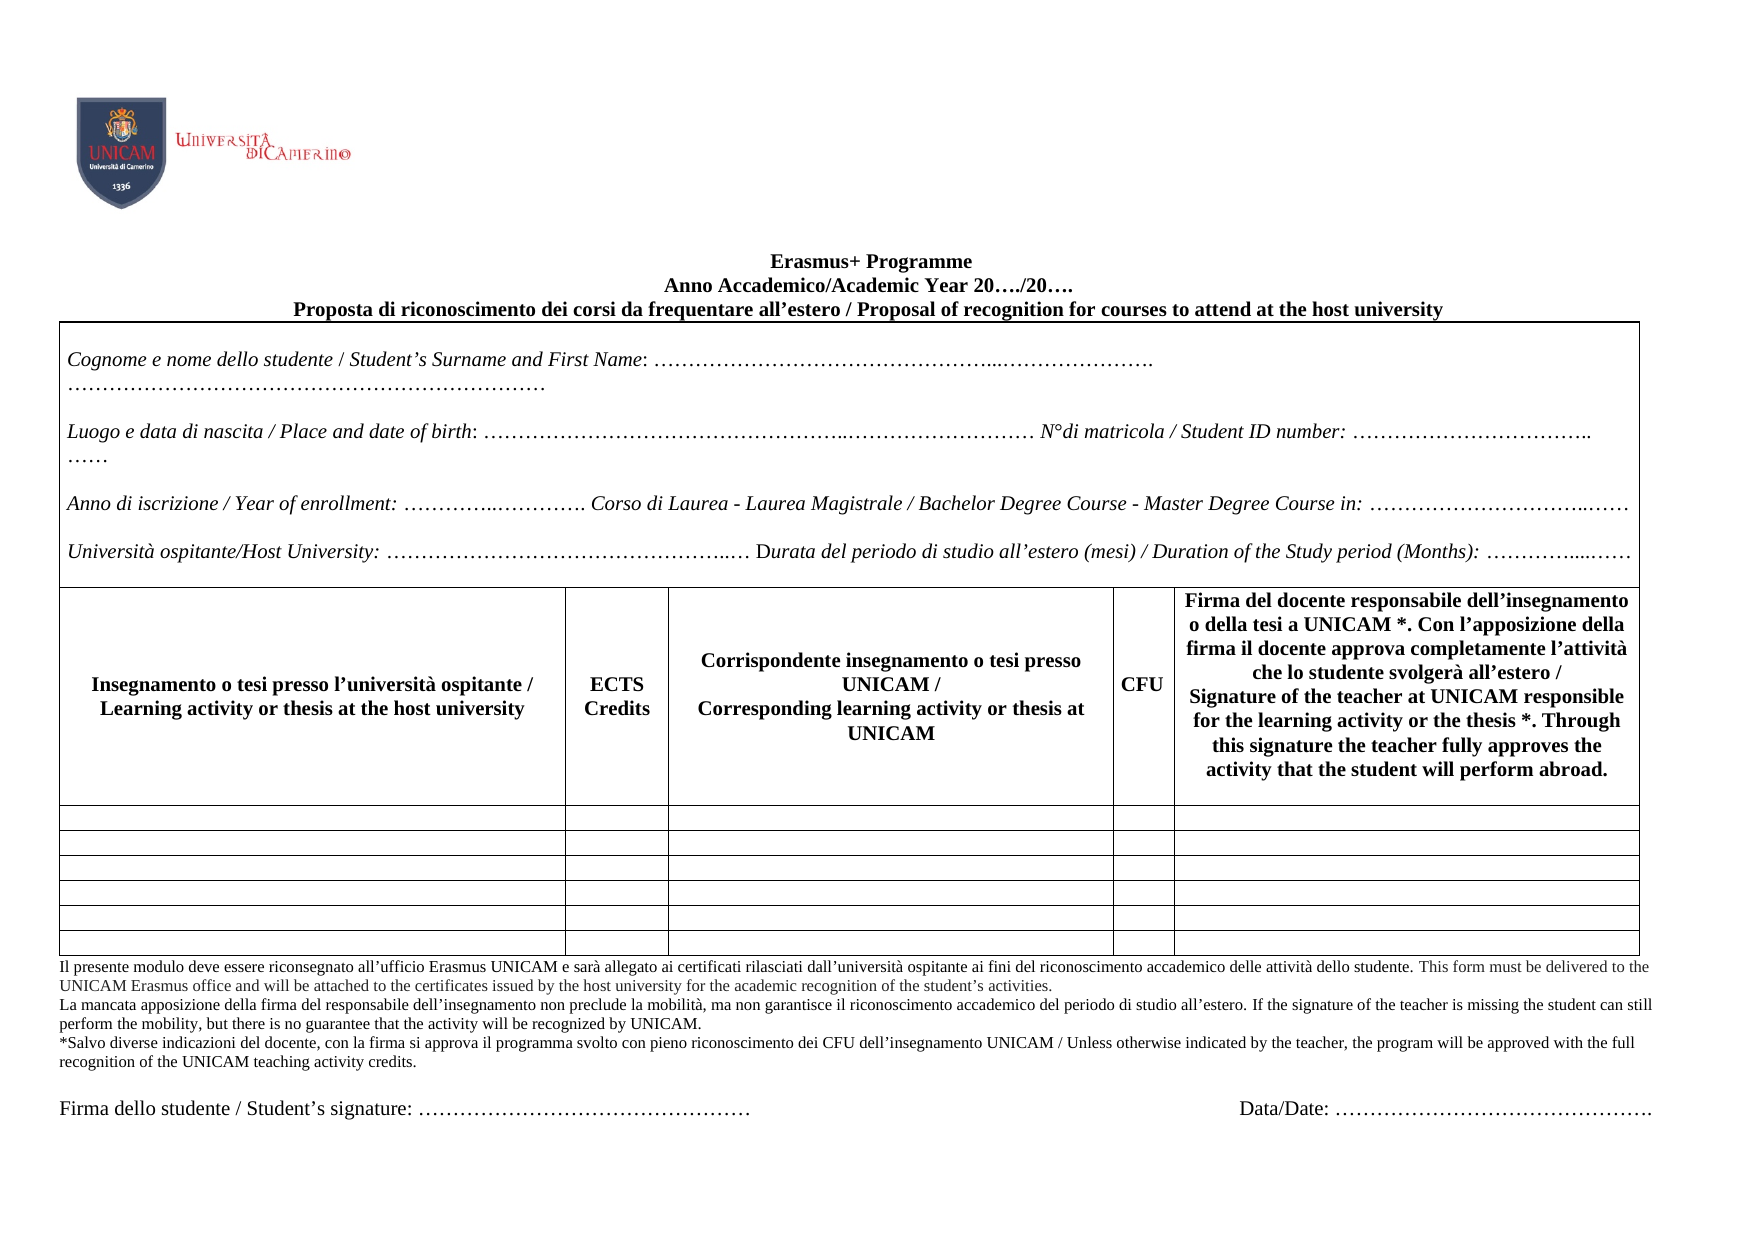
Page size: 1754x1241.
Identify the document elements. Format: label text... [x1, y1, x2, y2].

table_cell [1175, 806, 1639, 830]
text La mancata apposizione della firma del responsabile dell’insegnamento non preclude la mobilità, ma non garantisce il riconoscimento accademico del periodo di studio all’estero. If the signature of the teacher is missing the student can still perform the mobility, but there is no guarantee that the activity will be recognized by UNICAM. [59, 995, 1678, 1033]
text Firma dello studente / Student’s signature: ………………………………………… Data/Date: ………………………………………. [59, 1095, 1678, 1119]
text Il presente modulo deve essere riconsegnato all’ufficio Erasmus UNICAM e sarà allegato ai certificati rilasciati dall’università ospitante ai fini del riconoscimento accademico delle attività dello studente. This form must be delivered to the UNICAM Erasmus office and will be attached to the certificates issued by the host university for the academic recognition of the student’s activities. [59, 956, 1678, 995]
text Erasmus+ Programme [89, 82, 1654, 273]
picture [59, 81, 367, 226]
table_cell [566, 856, 668, 880]
table_cell [669, 831, 1113, 855]
table_cell [60, 831, 565, 855]
table_cell [566, 806, 668, 830]
table_cell [1175, 931, 1639, 955]
table_cell [60, 931, 565, 955]
table_cell Firma del docente responsabile dell’insegnamento o della tesi a UNICAM *. Con l’apposizione della firma il docente approva completamente l’attività che lo studente svolgerà all’estero / Signature of the teacher at UNICAM responsible for the learning activity or the thesis *. Through this signature the teacher fully approves the activity that the student will perform abroad. [1175, 588, 1639, 805]
table_cell [1114, 906, 1174, 930]
text *Salvo diverse indicazioni del docente, con la firma si approva il programma svolto con pieno riconoscimento dei CFU dell’insegnamento UNICAM / Unless otherwise indicated by the teacher, the program will be approved with the full recognition of the UNICAM teaching activity credits. [59, 1033, 1678, 1071]
table_header Cognome e nome dello studente / Student’s Surname and First Name: …………………………………………...………………….…………………………………………………………… Luogo e data di nascita / Place and date of birth: ……………………………………………..……………………… N°di matricola / Student ID number: ……………………………..…… Anno di iscrizione / Year of enrollment: …………..…………. Corso di Laurea - Laurea Magistrale / Bachelor Degree Course - Master Degree Course in: …………………………..…… Università ospitante/Host University: …………………………………………..… Durata del periodo di studio all’estero (mesi) / Duration of the Study period (Months): …………....…… [60, 323, 1639, 587]
table_cell [669, 856, 1113, 880]
text Anno Accademico/Academic Year 20…./20…. [59, 273, 1678, 297]
table_cell Insegnamento o tesi presso l’università ospitante / Learning activity or thesis at the host university [60, 588, 565, 805]
table_cell [60, 881, 565, 905]
table_cell [1175, 881, 1639, 905]
table_cell [1114, 806, 1174, 830]
table_cell [566, 831, 668, 855]
table_cell ECTS Credits [566, 588, 668, 805]
table_cell Corrispondente insegnamento o tesi presso UNICAM / Corresponding learning activity or thesis at UNICAM [669, 588, 1113, 805]
table_cell [60, 856, 565, 880]
table_cell [669, 931, 1113, 955]
table_cell [669, 906, 1113, 930]
table_cell [566, 931, 668, 955]
table_cell [566, 881, 668, 905]
title Proposta di riconoscimento dei corsi da frequentare all’estero / Proposal of recognition for courses to attend at the host university [59, 297, 1678, 321]
table_cell [566, 906, 668, 930]
table_cell [60, 906, 565, 930]
table_cell [1175, 831, 1639, 855]
table_cell [669, 881, 1113, 905]
table_cell [1114, 881, 1174, 905]
table_cell [1175, 906, 1639, 930]
table_cell [669, 806, 1113, 830]
table_cell CFU [1114, 588, 1174, 805]
table_cell [1175, 856, 1639, 880]
table_cell [1114, 856, 1174, 880]
table_cell [1114, 831, 1174, 855]
table_cell [1114, 931, 1174, 955]
table_cell [60, 806, 565, 830]
